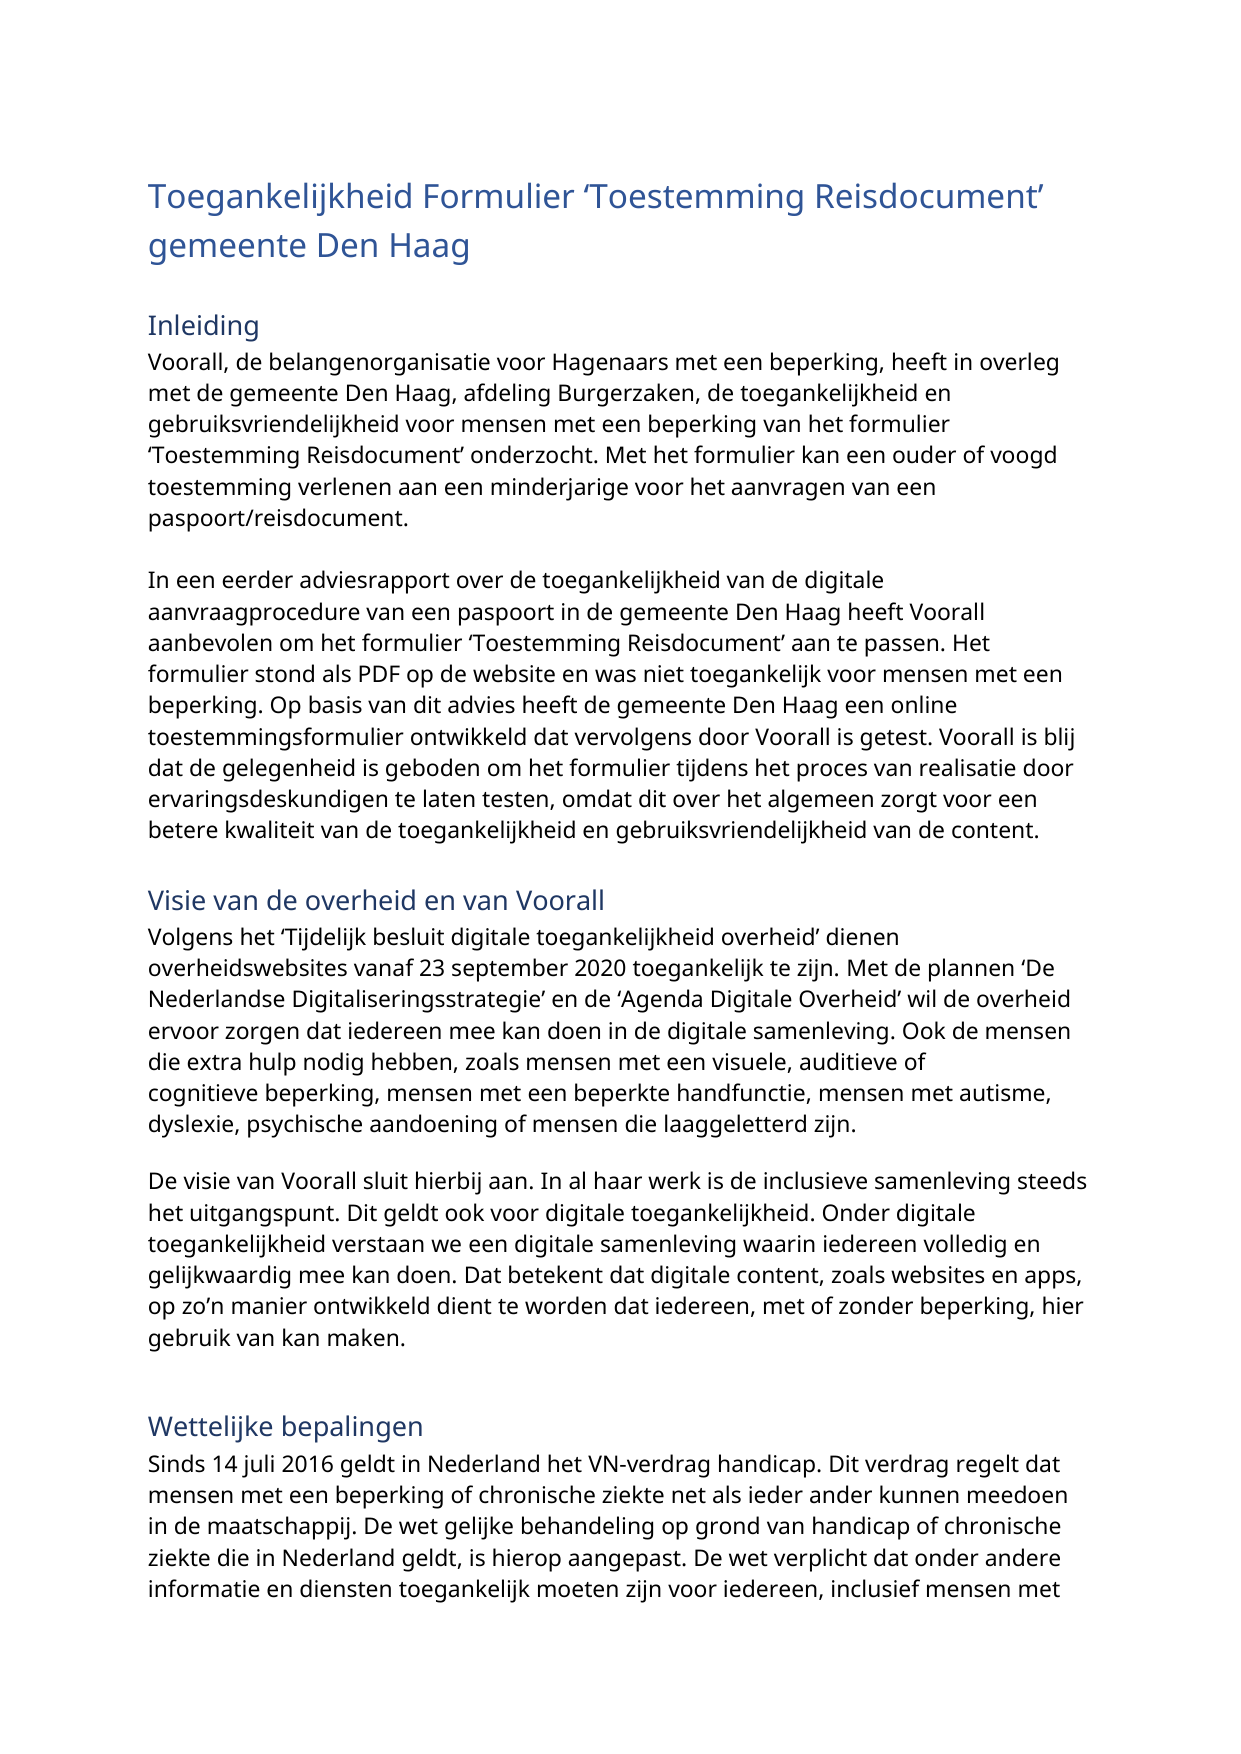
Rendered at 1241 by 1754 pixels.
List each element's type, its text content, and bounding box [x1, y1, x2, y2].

subtitle Wettelijke bepalingen [148, 1408, 1093, 1445]
subtitle Inleiding [148, 306, 1093, 343]
text Volgens het ‘Tijdelijk besluit digitale toegankelijkheid overheid’ dienen overheidswebsites vanaf 23 september 2020 toegankelijk te zijn. Met de plannen ‘De Nederlandse Digitaliseringsstrategie’ en de ‘Agenda Digitale Overheid’ wil de overheid ervoor zorgen dat iedereen mee kan doen in de digitale samenleving. Ook de mensen die extra hulp nodig hebben, zoals mensen met een visuele, auditieve of cognitieve beperking, mensen met een beperkte handfunctie, mensen met autisme, dyslexie, psychische aandoening of mensen die laaggeletterd zijn. [148, 921, 1093, 1140]
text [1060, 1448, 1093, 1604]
text In een eerder adviesrapport over de toegankelijkheid van de digitale aanvraagprocedure van een paspoort in de gemeente Den Haag heeft Voorall aanbevolen om het formulier ‘Toestemming Reisdocument’ aan te passen. Het formulier stond als PDF op de website en was niet toegankelijk voor mensen met een beperking. Op basis van dit advies heeft de gemeente Den Haag een online toestemmingsformulier ontwikkeld dat vervolgens door Voorall is getest. Voorall is blij dat de gelegenheid is geboden om het formulier tijdens het proces van realisatie door ervaringsdeskundigen te laten testen, omdat dit over het algemeen zorgt voor een betere kwaliteit van de toegankelijkheid en gebruiksvriendelijkheid van de content. [148, 564, 1093, 846]
text Voorall, de belangenorganisatie voor Hagenaars met een beperking, heeft in overleg met de gemeente Den Haag, afdeling Burgerzaken, de toegankelijkheid en gebruiksvriendelijkheid voor mensen met een beperking van het formulier ‘Toestemming Reisdocument’ onderzocht. Met het formulier kan een ouder of voogd toestemming verlenen aan een minderjarige voor het aanvragen van een paspoort/reisdocument. [148, 346, 1093, 533]
subtitle Toegankelijkheid Formulier ‘Toestemming Reisdocument’ gemeente Den Haag [148, 173, 1093, 267]
text De visie van Voorall sluit hierbij aan. In al haar werk is de inclusieve samenleving steeds het uitgangspunt. Dit geldt ook voor digitale toegankelijkheid. Onder digitale toegankelijkheid verstaan we een digitale samenleving waarin iedereen volledig en gelijkwaardig mee kan doen. Dat betekent dat digitale content, zoals websites en apps, op zo’n manier ontwikkeld dient te worden dat iedereen, met of zonder beperking, hier gebruik van kan maken. [148, 1165, 1093, 1353]
subtitle Visie van de overheid en van Voorall [148, 881, 1093, 918]
